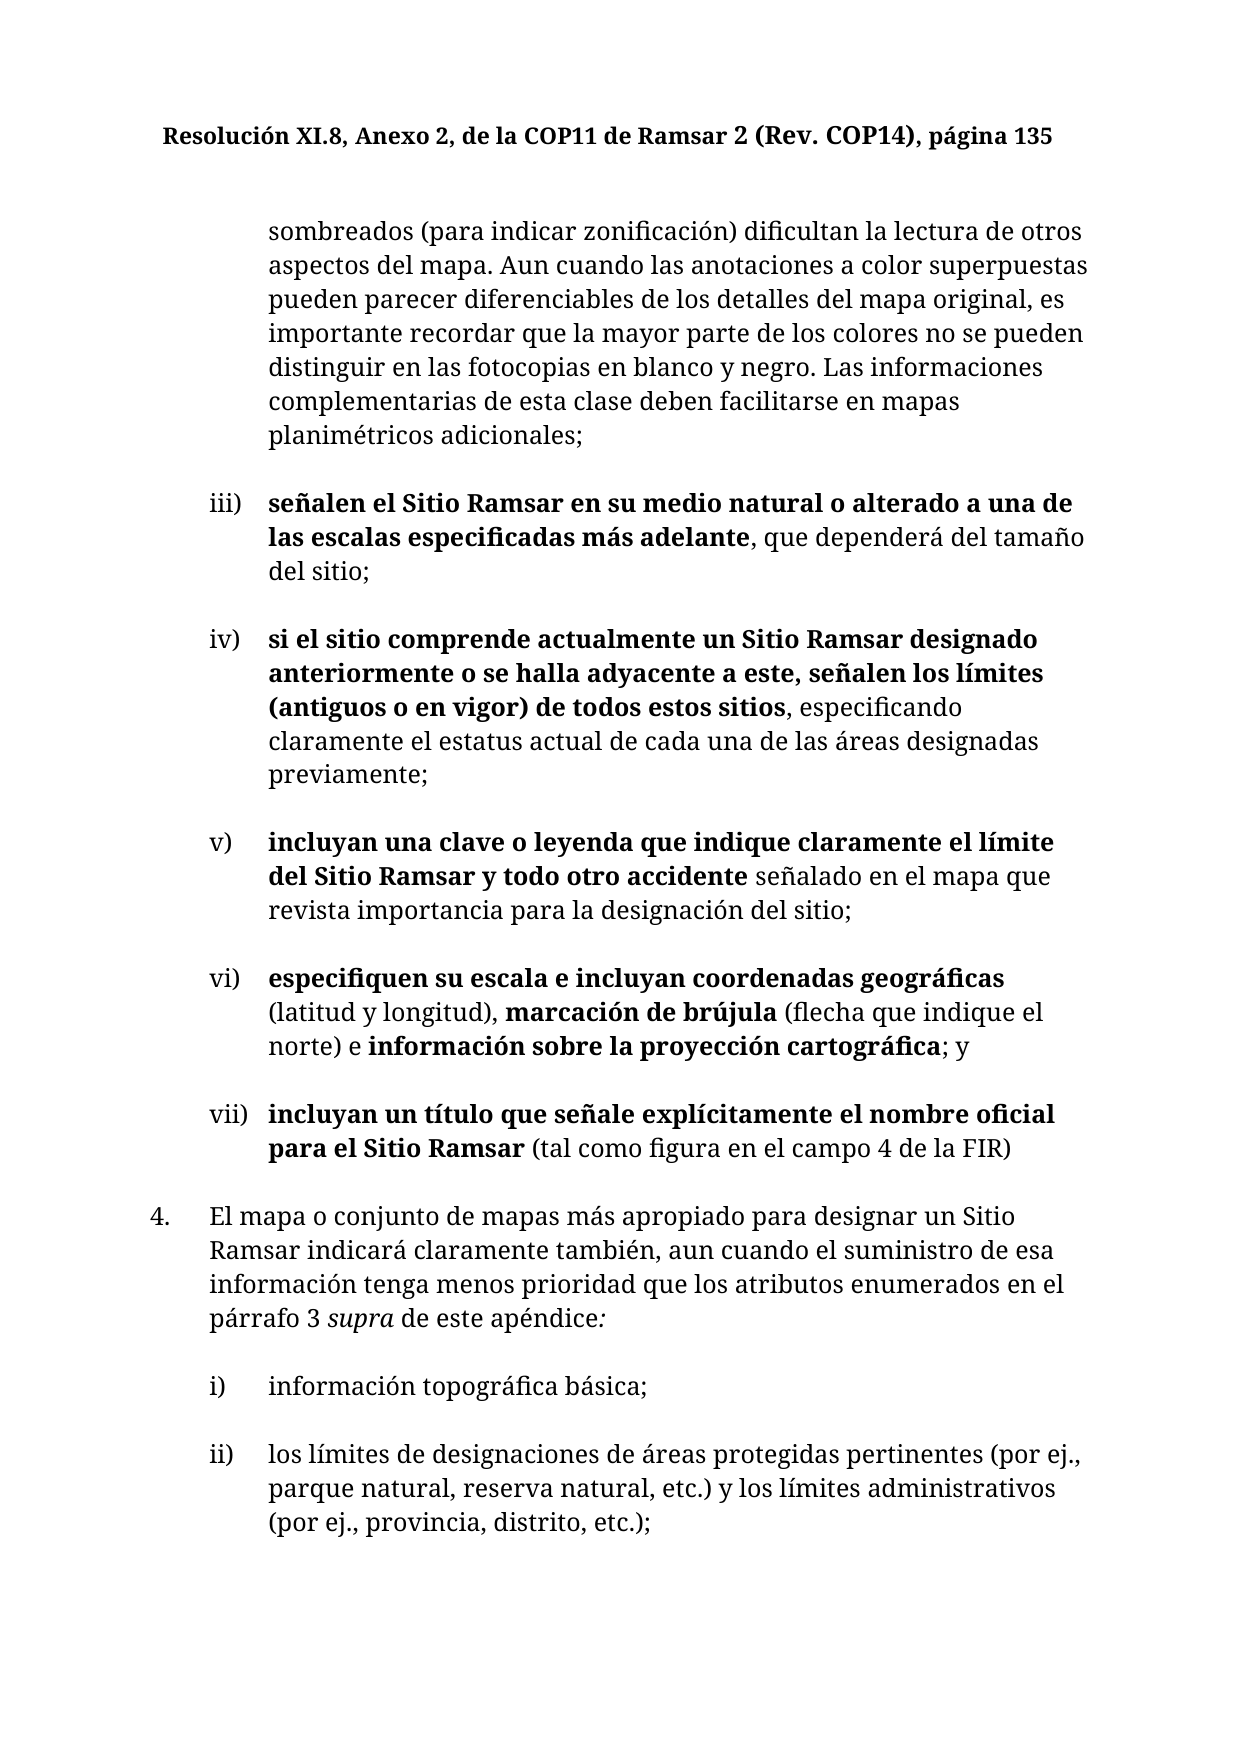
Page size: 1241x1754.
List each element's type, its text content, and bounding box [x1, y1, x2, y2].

text 4. El mapa o conjunto de mapas más apropiado para designar un Sitio Ramsar indicará claramente también, aun cuando el suministro de esa información tenga menos prioridad que los atributos enumerados en el párrafo 3 supra de este apéndice: [150, 1199, 1090, 1335]
text iv) si el sitio comprende actualmente un Sitio Ramsar designado anteriormente o se halla adyacente a este, señalen los límites (antiguos o en vigor) de todos estos sitios, especificando claramente el estatus actual de cada una de las áreas designadas previamente; [209, 622, 1090, 791]
text i) información topográfica básica; [209, 1369, 1090, 1403]
text v) incluyan una clave o leyenda que indique claramente el límite del Sitio Ramsar y todo otro accidente señalado en el mapa que revista importancia para la designación del sitio; [209, 825, 1090, 927]
text iii) señalen el Sitio Ramsar en su medio natural o alterado a una de las escalas especificadas más adelante, que dependerá del tamaño del sitio; [209, 486, 1090, 588]
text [209, 214, 1090, 452]
text ii) los límites de designaciones de áreas protegidas pertinentes (por ej., parque natural, reserva natural, etc.) y los límites administrativos (por ej., provincia, distrito, etc.); [209, 1437, 1090, 1538]
text vii) incluyan un título que señale explícitamente el nombre oficial para el Sitio Ramsar (tal como figura en el campo 4 de la FIR) [209, 1097, 1090, 1165]
text vi) especifiquen su escala e incluyan coordenadas geográficas (latitud y longitud), marcación de brújula (flecha que indique el norte) e información sobre la proyección cartográfica; y [209, 961, 1090, 1063]
